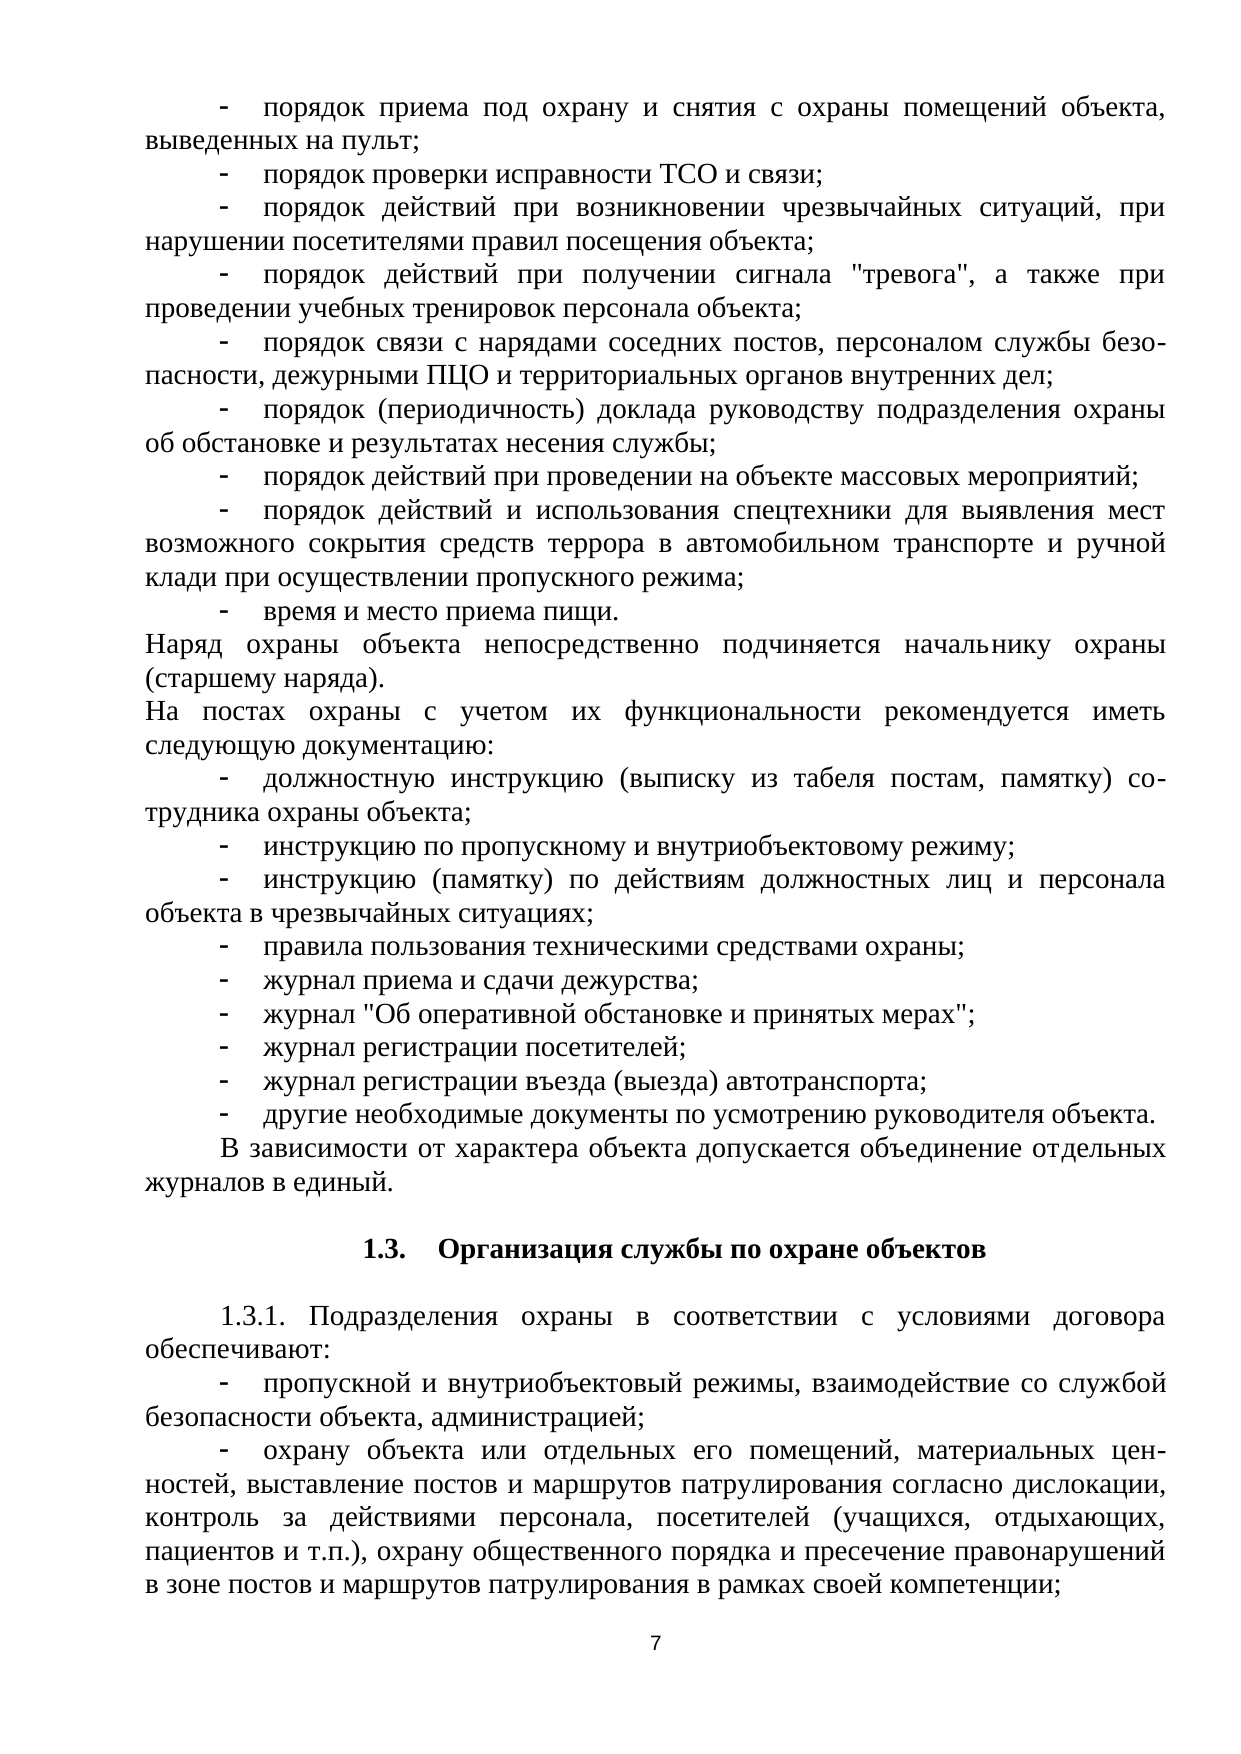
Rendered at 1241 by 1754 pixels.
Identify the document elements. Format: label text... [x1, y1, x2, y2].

list инструкцию по пропускному и внутриобъектовому режиму; [145, 828, 1166, 861]
list порядок действий при возникновении чрезвычайных ситуаций, при нарушении посетителями правил посещения объекта; [145, 189, 1166, 257]
text 1.3.1. Подразделения охраны в соответствии с условиями договора обеспечивают: [145, 1298, 1166, 1365]
list журнал регистрации посетителей; [145, 1029, 1166, 1063]
list время и место приема пищи. [145, 593, 1166, 626]
list охрану объекта или отдельных его помещений, материальных ценностей, выставление постов и маршрутов патрулирования согласно дислокации, контроль за действиями персонала, посетителей (учащихся, отдыхающих, пациентов и т.п.), охрану общественного порядка и пресечение правонарушений в зоне постов и маршрутов патрулирования в рамках своей компетенции; [145, 1432, 1166, 1600]
list журнал приема и сдачи дежурства; [145, 962, 1166, 996]
list журнал "Об оперативной обстановке и принятых мерах"; [145, 996, 1166, 1029]
list порядок действий при проведении на объекте массовых мероприятий; [145, 458, 1166, 492]
list порядок приема под охрану и снятия с охраны помещений объекта, выведенных на пульт; [145, 89, 1166, 156]
list пропускной и внутриобъектовый режимы, взаимодействие со службой безопасности объекта, администрацией; [145, 1365, 1166, 1432]
list порядок проверки исправности ТСО и связи; [145, 156, 1166, 189]
text Наряд охраны объекта непосредственно подчиняется начальнику охраны (старшему наряда). [145, 626, 1166, 693]
list порядок (периодичность) доклада руководству подразделения охраны об обстановке и результатах несения службы; [145, 391, 1166, 458]
list порядок связи с нарядами соседних постов, персоналом службы безопасности, дежурными ПЦО и территориальных органов внутренних дел; [145, 324, 1166, 391]
list другие необходимые документы по усмотрению руководителя объекта. [145, 1097, 1166, 1130]
list журнал регистрации въезда (выезда) автотранспорта; [145, 1063, 1166, 1097]
text На постах охраны с учетом их функциональности рекомендуется иметь следующую документацию: [145, 693, 1166, 760]
list инструкцию (памятку) по действиям должностных лиц и персонала объекта в чрезвычайных ситуациях; [145, 861, 1166, 928]
list правила пользования техническими средствами охраны; [145, 928, 1166, 962]
list порядок действий и использования спецтехники для выявления мест возможного сокрытия средств террора в автомобильном транспорте и ручной клади при осуществлении пропускного режима; [145, 492, 1166, 593]
list Организация службы по охране объектов [182, 1231, 1166, 1264]
text В зависимости от характера объекта допускается объединение отдельных журналов в единый. [145, 1130, 1166, 1197]
list должностную инструкцию (выписку из табеля постам, памятку) сотрудника охраны объекта; [145, 760, 1166, 828]
list порядок действий при получении сигнала "тревога", а также при проведении учебных тренировок персонала объекта; [145, 257, 1166, 324]
